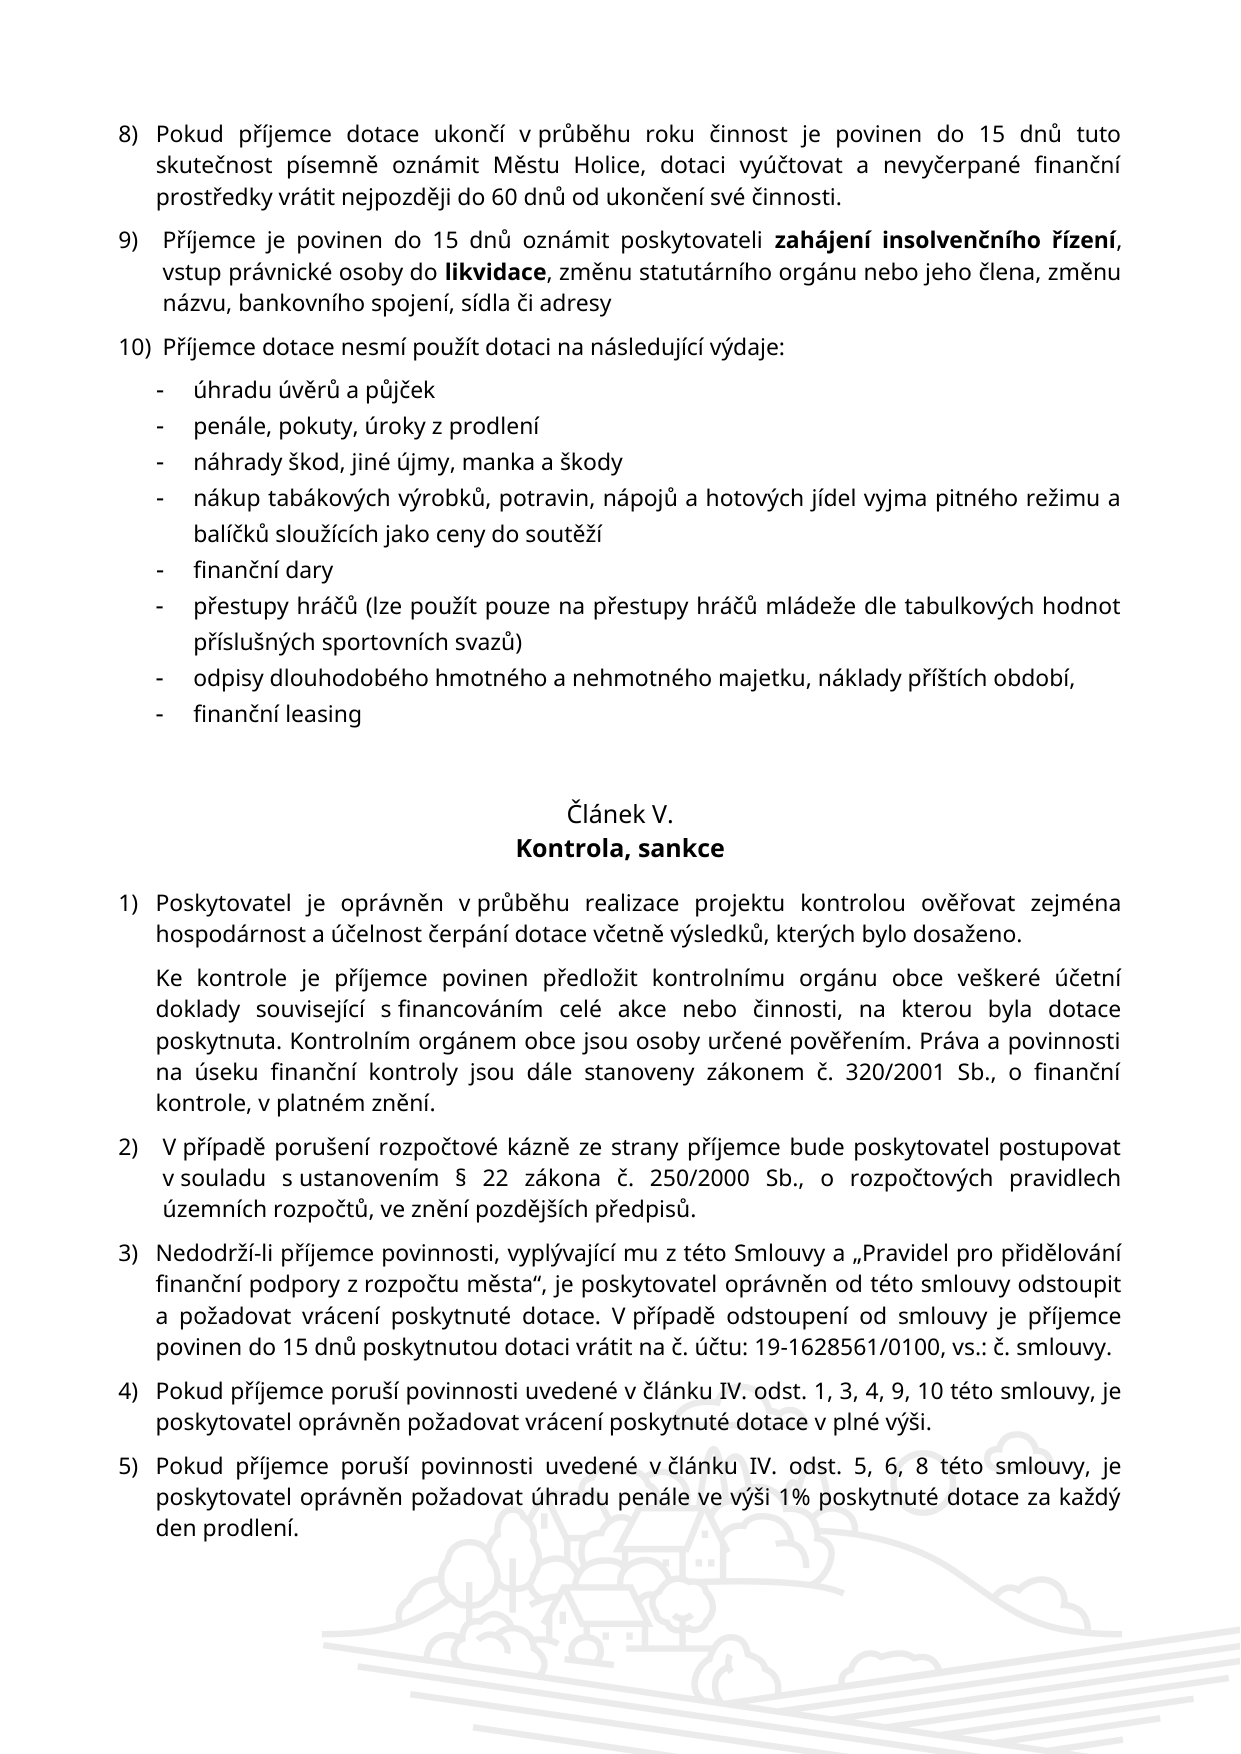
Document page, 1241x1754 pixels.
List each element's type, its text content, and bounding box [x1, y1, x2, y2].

list přestupy hráčů (lze použít pouze na přestupy hráčů mládeže dle tabulkových hodnot příslušných sportovních svazů) [156, 590, 1122, 657]
list V případě porušení rozpočtové kázně ze strany příjemce bude poskytovatel postupovat v souladu s ustanovením § 22 zákona č. 250/2000 Sb., o rozpočtových pravidlech územních rozpočtů, ve znění pozdějších předpisů. [118, 1131, 1122, 1224]
text Kontrola, sankce [118, 830, 1122, 864]
list Příjemce dotace nesmí použít dotaci na následující výdaje: [118, 331, 1122, 362]
list finanční leasing [156, 698, 1122, 729]
picture [0, 1370, 1241, 1754]
list Nedodrží-li příjemce povinnosti, vyplývající mu z této Smlouvy a „Pravidel pro přidělování finanční podpory z rozpočtu města“, je poskytovatel oprávněn od této smlouvy odstoupit a požadovat vrácení poskytnuté dotace. V případě odstoupení od smlouvy je příjemce povinen do 15 dnů poskytnutou dotaci vrátit na č. účtu: 19-1628561/0100, vs.: č. smlouvy. [118, 1237, 1122, 1362]
text Ke kontrole je příjemce povinen předložit kontrolnímu orgánu obce veškeré účetní doklady související s financováním celé akce nebo činnosti, na kterou byla dotace poskytnuta. Kontrolním orgánem obce jsou osoby určené pověřením. Práva a povinnosti na úseku finanční kontroly jsou dále stanoveny zákonem č. 320/2001 Sb., o finanční kontrole, v platném znění. [118, 962, 1122, 1118]
list penále, pokuty, úroky z prodlení [156, 410, 1122, 442]
list Poskytovatel je oprávněn v průběhu realizace projektu kontrolou ověřovat zejména hospodárnost a účelnost čerpání dotace včetně výsledků, kterých bylo dosaženo. [118, 887, 1122, 949]
list úhradu úvěrů a půjček [156, 374, 1122, 406]
list Pokud příjemce dotace ukončí v průběhu roku činnost je povinen do 15 dnů tuto skutečnost písemně oznámit Městu Holice, dotaci vyúčtovat a nevyčerpané finanční prostředky vrátit nejpozději do 60 dnů od ukončení své činnosti. [118, 118, 1122, 212]
list Příjemce je povinen do 15 dnů oznámit poskytovateli zahájení insolvenčního řízení, vstup právnické osoby do likvidace, změnu statutárního orgánu nebo jeho člena, změnu názvu, bankovního spojení, sídla či adresy [118, 224, 1122, 318]
text Článek V. [118, 796, 1122, 830]
list Pokud příjemce poruší povinnosti uvedené v článku IV. odst. 5, 6, 8 této smlouvy, je poskytovatel oprávněn požadovat úhradu penále ve výši 1% poskytnuté dotace za každý den prodlení. [118, 1449, 1122, 1543]
list odpisy dlouhodobého hmotného a nehmotného majetku, náklady příštích období, [156, 662, 1122, 693]
list finanční dary [156, 554, 1122, 585]
list nákup tabákových výrobků, potravin, nápojů a hotových jídel vyjma pitného režimu a balíčků sloužících jako ceny do soutěží [156, 482, 1122, 549]
list Pokud příjemce poruší povinnosti uvedené v článku IV. odst. 1, 3, 4, 9, 10 této smlouvy, je poskytovatel oprávněn požadovat vrácení poskytnuté dotace v plné výši. [118, 1374, 1122, 1437]
list náhrady škod, jiné újmy, manka a škody [156, 446, 1122, 477]
